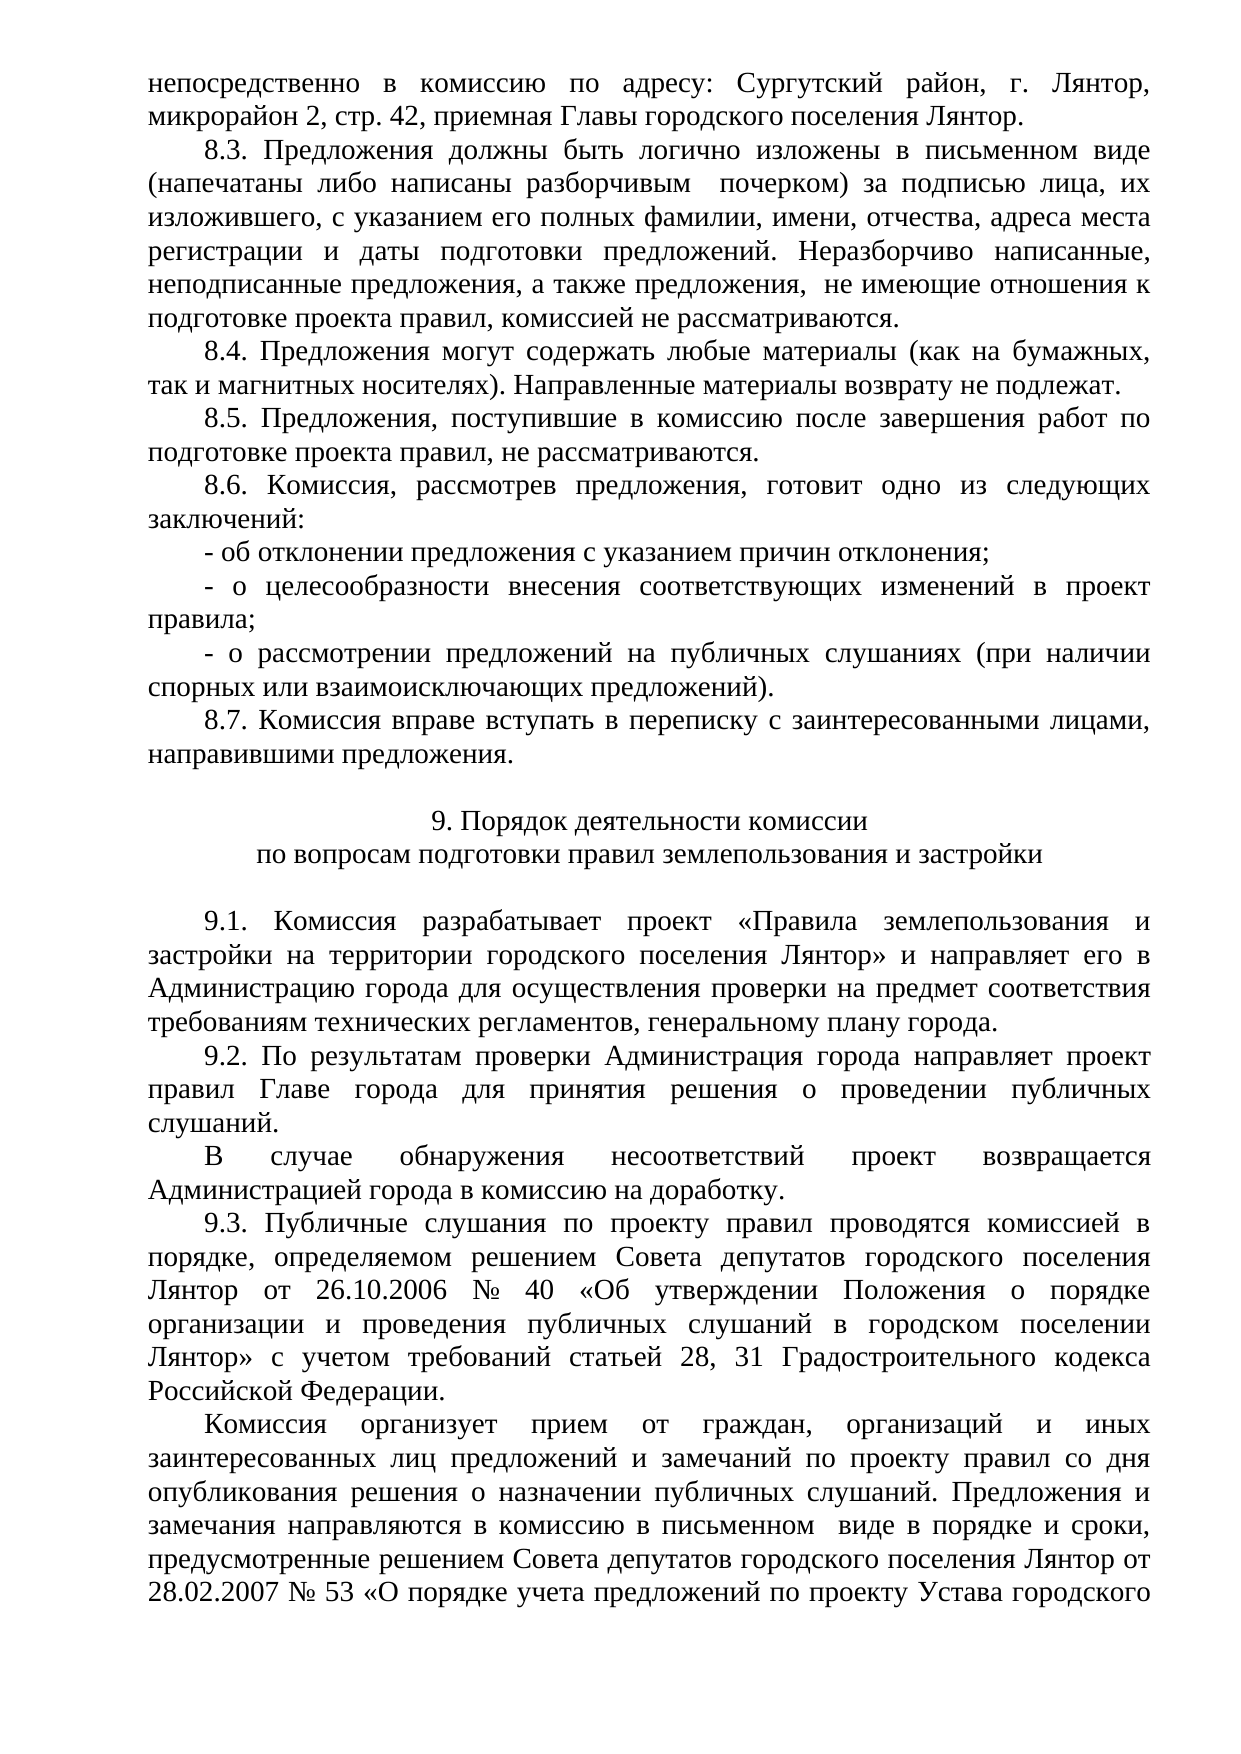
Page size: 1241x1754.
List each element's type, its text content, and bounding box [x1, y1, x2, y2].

text 8.5. Предложения, поступившие в комиссию после завершения работ по подготовке проекта правил, не рассматриваются. [148, 400, 1152, 467]
text 9.1. Комиссия разрабатывает проект «Правила землепользования и застройки на территории городского поселения Лянтор» и направляет его в Администрацию города для осуществления проверки на предмет соответствия требованиям технических регламентов, генеральному плану города. [148, 903, 1152, 1038]
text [148, 65, 1152, 132]
text 9.2. По результатам проверки Администрация города направляет проект правил Главе города для принятия решения о проведении публичных слушаний. [148, 1038, 1152, 1138]
text 8.7. Комиссия вправе вступать в переписку с заинтересованными лицами, направившими предложения. [148, 702, 1152, 769]
text 9. Порядок деятельности комиссии [148, 803, 1152, 836]
text по вопросам подготовки правил землепользования и застройки [148, 836, 1152, 870]
text В случае обнаружения несоответствий проект возвращается Администрацией города в комиссию на доработку. [148, 1138, 1152, 1205]
text - о рассмотрении предложений на публичных слушаниях (при наличии спорных или взаимоисключающих предложений). [148, 635, 1152, 702]
text 9.3. Публичные слушания по проекту правил проводятся комиссией в порядке, определяемом решением Совета депутатов городского поселения Лянтор от 26.10.2006 № 40 «Об утверждении Положения о порядке организации и проведения публичных слушаний в городском поселении Лянтор» с учетом требований статьей 28, 31 Градостроительного кодекса Российской Федерации. [148, 1205, 1152, 1407]
text 8.4. Предложения могут содержать любые материалы (как на бумажных, так и магнитных носителях). Направленные материалы возврату не подлежат. [148, 333, 1152, 400]
text - о целесообразности внесения соответствующих изменений в проект правила; [148, 568, 1152, 635]
text 8.3. Предложения должны быть логично изложены в письменном виде (напечатаны либо написаны разборчивым почерком) за подписью лица, их изложившего, с указанием его полных фамилии, имени, отчества, адреса места регистрации и даты подготовки предложений. Неразборчиво написанные, неподписанные предложения, а также предложения, не имеющие отношения к подготовке проекта правил, комиссией не рассматриваются. [148, 132, 1152, 333]
text 8.6. Комиссия, рассмотрев предложения, готовит одно из следующих заключений: [148, 467, 1152, 534]
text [148, 1407, 1152, 1608]
text - об отклонении предложения с указанием причин отклонения; [148, 534, 1152, 568]
